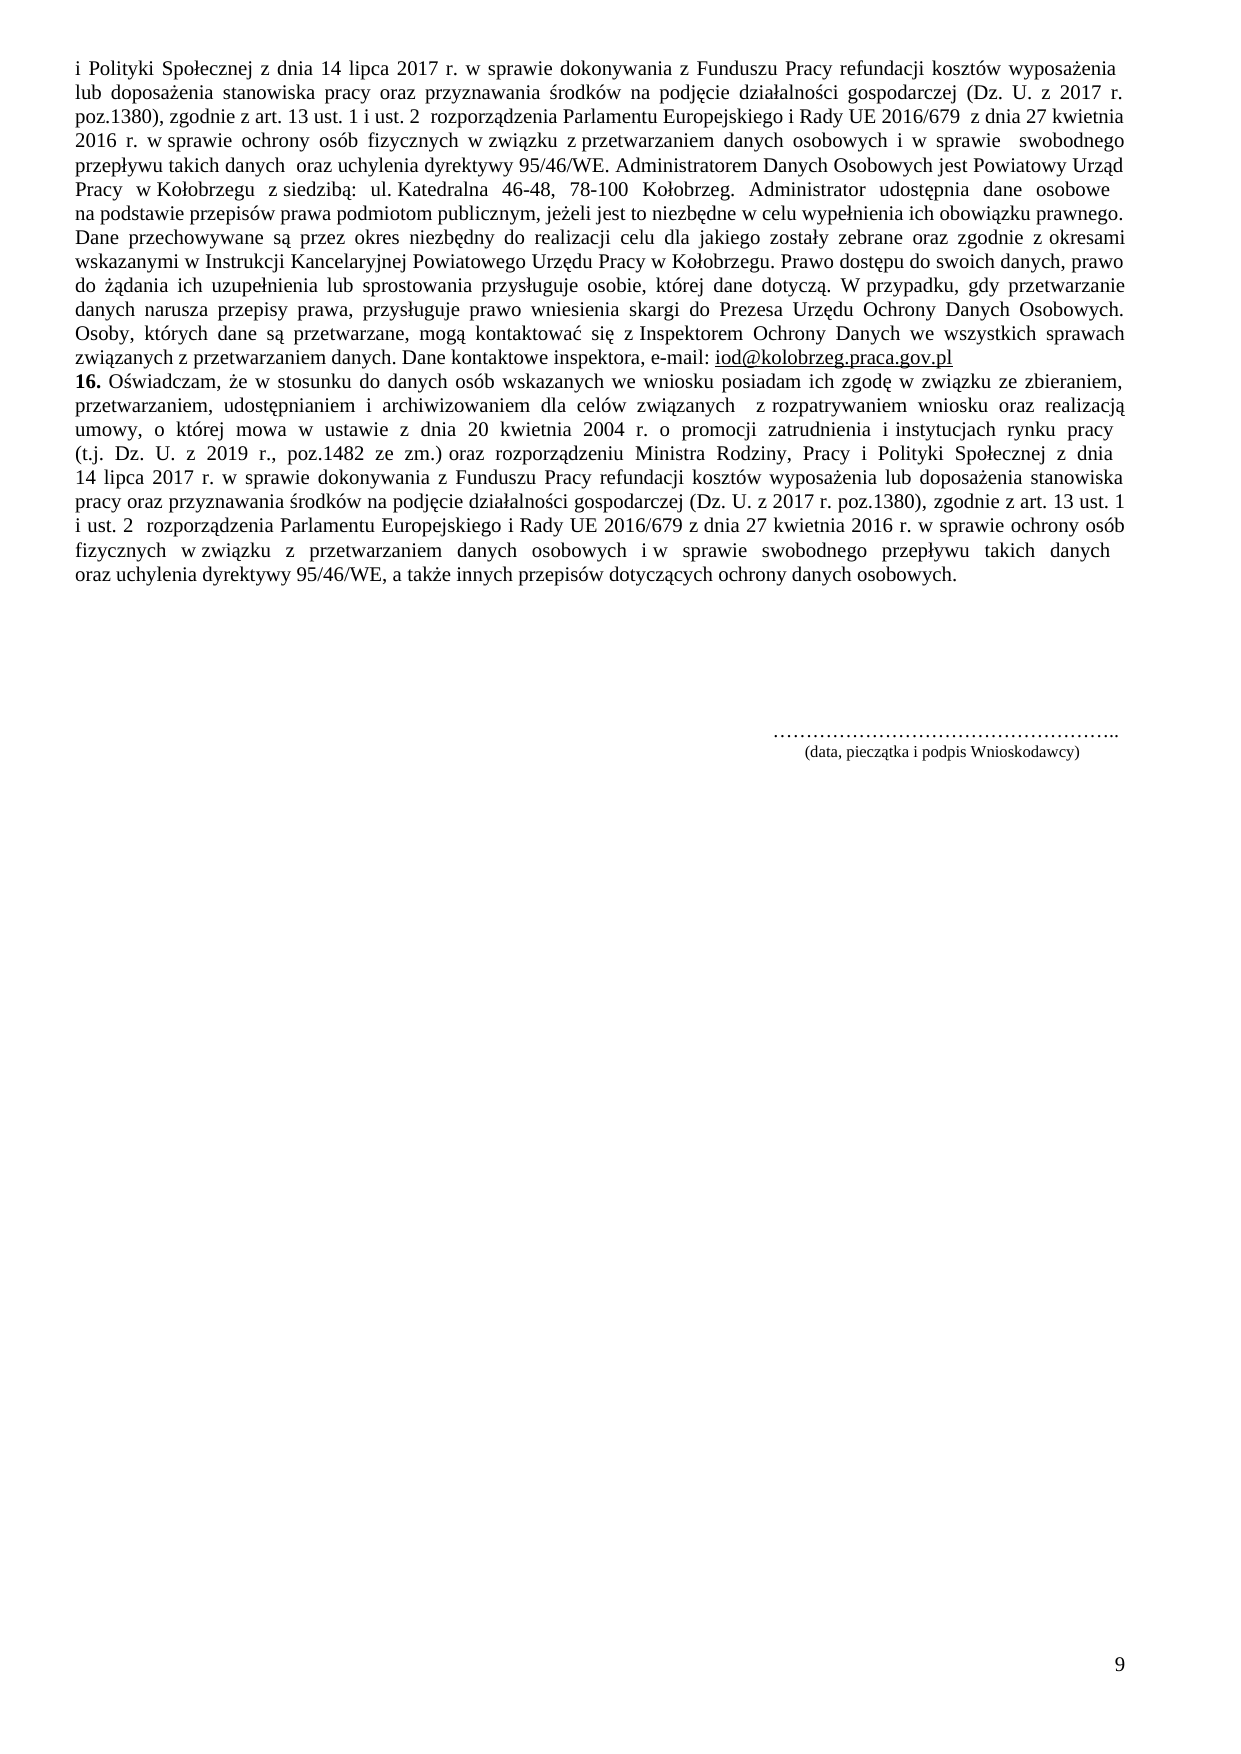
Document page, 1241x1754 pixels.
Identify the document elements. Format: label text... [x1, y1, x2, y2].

text …………………………………………….. [740, 721, 1125, 742]
text i Polityki Społecznej z dnia 14 lipca 2017 r. w sprawie dokonywania z Funduszu Pracy refundacji kosztów wyposażenia lub doposażenia stanowiska pracy oraz przyznawania środków na podjęcie działalności gospodarczej (Dz. U. z 2017 r. poz.1380), zgodnie z art. 13 ust. 1 i ust. 2 rozporządzenia Parlamentu Europejskiego i Rady UE 2016/679 z dnia 27 kwietnia 2016 r. w sprawie ochrony osób fizycznych w związku z przetwarzaniem danych osobowych i w sprawie swobodnego przepływu takich danych oraz uchylenia dyrektywy 95/46/WE. Administratorem Danych Osobowych jest Powiatowy Urząd Pracy w Kołobrzegu z siedzibą: ul. Katedralna 46-48, 78-100 Kołobrzeg. Administrator udostępnia dane osobowe na podstawie przepisów prawa podmiotom publicznym, jeżeli jest to niezbędne w celu wypełnienia ich obowiązku prawnego. Dane przechowywane są przez okres niezbędny do realizacji celu dla jakiego zostały zebrane oraz zgodnie z okresami wskazanymi w Instrukcji Kancelaryjnej Powiatowego Urzędu Pracy w Kołobrzegu. Prawo dostępu do swoich danych, prawo do żądania ich uzupełnienia lub sprostowania przysługuje osobie, której dane dotyczą. W przypadku, gdy przetwarzanie danych narusza przepisy prawa, przysługuje prawo wniesienia skargi do Prezesa Urzędu Ochrony Danych Osobowych. Osoby, których dane są przetwarzane, mogą kontaktować się z Inspektorem Ochrony Danych we wszystkich sprawach związanych z przetwarzaniem danych. Dane kontaktowe inspektora, e-mail: iod@kolobrzeg.praca.gov.pl [75, 56, 1125, 369]
text 16. Oświadczam, że w stosunku do danych osób wskazanych we wniosku posiadam ich zgodę w związku ze zbieraniem, przetwarzaniem, udostępnianiem i archiwizowaniem dla celów związanych z rozpatrywaniem wniosku oraz realizacją umowy, o której mowa w ustawie z dnia 20 kwietnia 2004 r. o promocji zatrudnienia i instytucjach rynku pracy (t.j. Dz. U. z 2019 r., poz.1482 ze zm.) oraz rozporządzeniu Ministra Rodziny, Pracy i Polityki Społecznej z dnia 14 lipca 2017 r. w sprawie dokonywania z Funduszu Pracy refundacji kosztów wyposażenia lub doposażenia stanowiska pracy oraz przyznawania środków na podjęcie działalności gospodarczej (Dz. U. z 2017 r. poz.1380), zgodnie z art. 13 ust. 1 i ust. 2 rozporządzenia Parlamentu Europejskiego i Rady UE 2016/679 z dnia 27 kwietnia 2016 r. w sprawie ochrony osób fizycznych w związku z przetwarzaniem danych osobowych i w sprawie swobodnego przepływu takich danych oraz uchylenia dyrektywy 95/46/WE, a także innych przepisów dotyczących ochrony danych osobowych. [75, 369, 1125, 586]
text (data, pieczątka i podpis Wnioskodawcy) [592, 742, 1125, 761]
